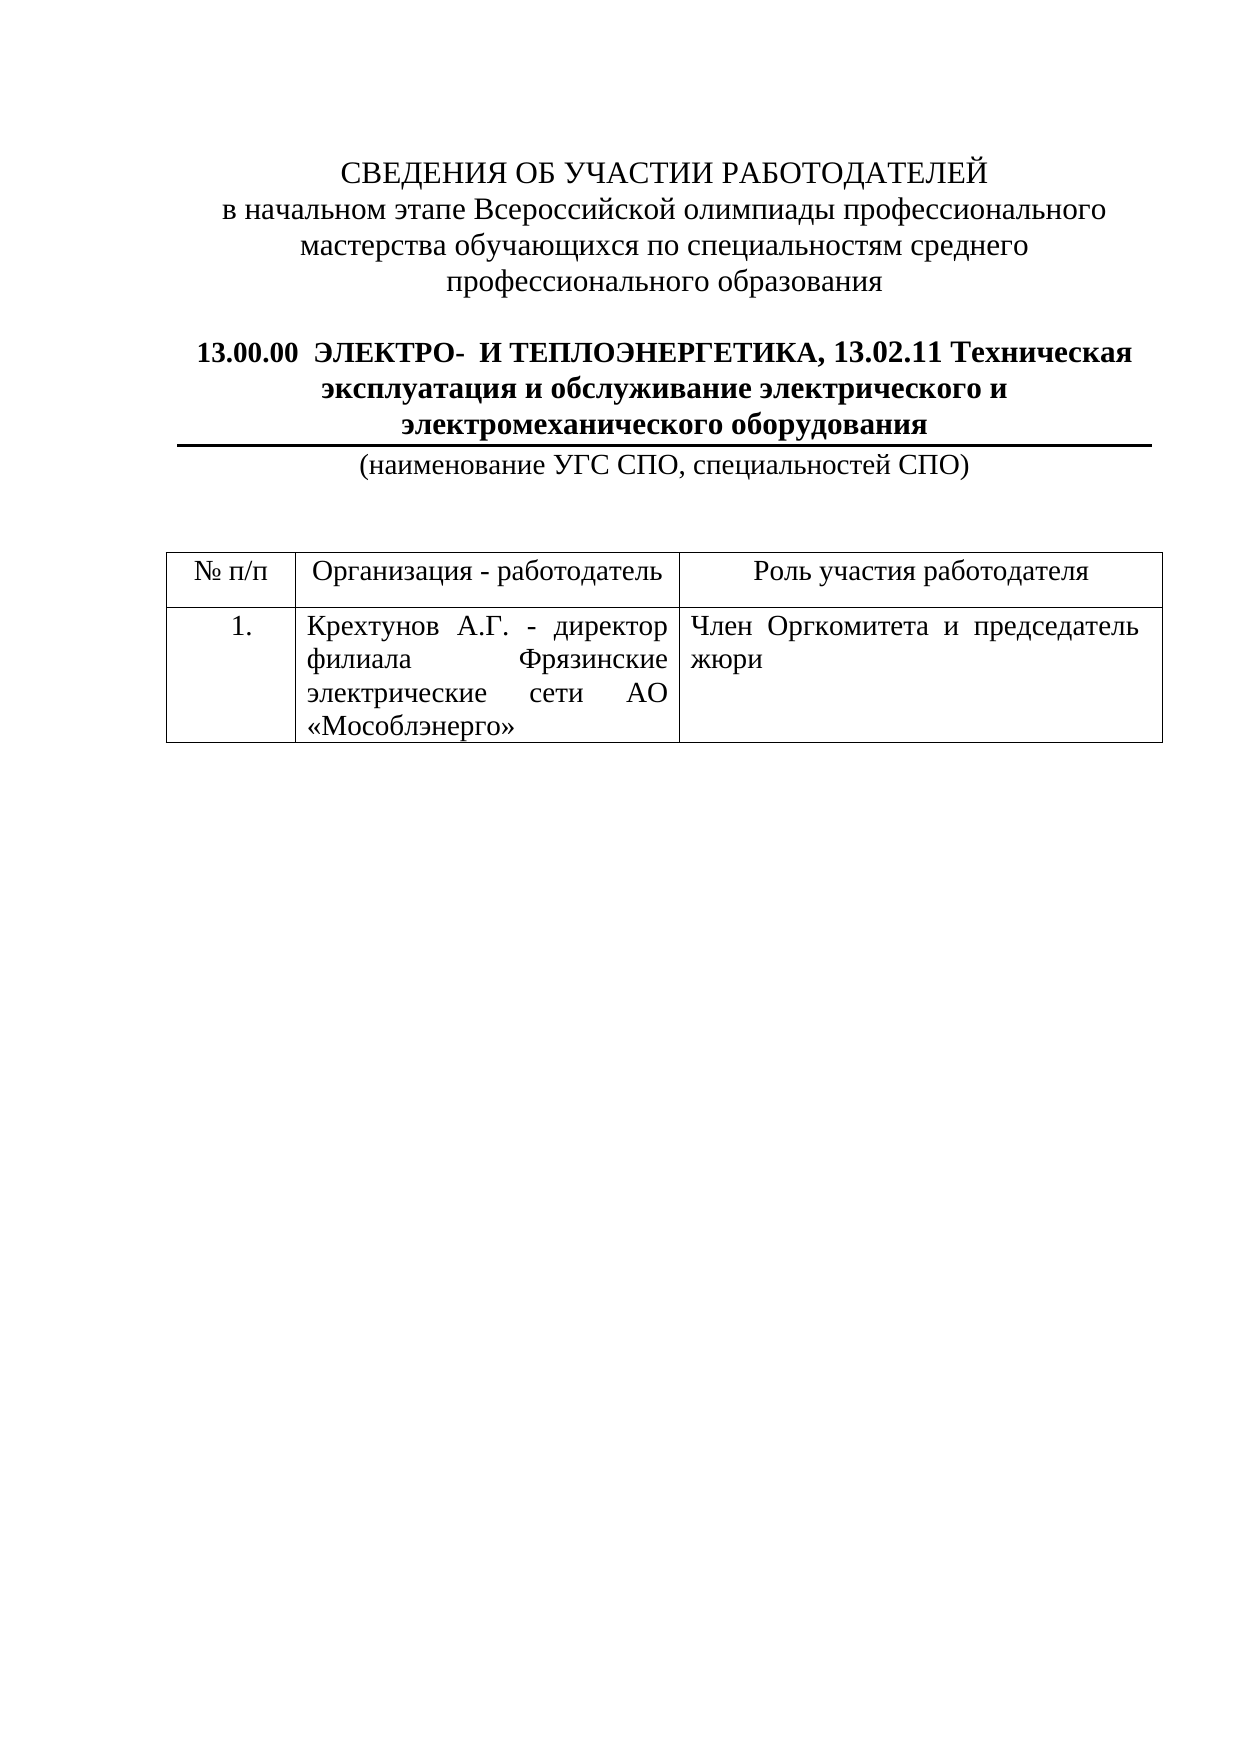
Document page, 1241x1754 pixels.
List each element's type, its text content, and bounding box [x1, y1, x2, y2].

table_cell Крехтунов А.Г. - директор филиала Фрязинские электрические сети АО «Мособлэнерго» [296, 608, 679, 742]
text в начальном этапе Всероссийской олимпиады профессионального мастерства обучающихся по специальностям среднего профессионального образования [177, 190, 1152, 298]
table_header Роль участия работодателя [680, 553, 1162, 607]
table_header № п/п [167, 553, 295, 607]
table_header Организация - работодатель [296, 553, 679, 607]
table_cell Член Оргкомитета и председатель жюри [680, 608, 1162, 742]
text 13.00.00 ЭЛЕКТРО- И ТЕПЛОЭНЕРГЕТИКА, 13.02.11 Техническая эксплуатация и обслуживание электрического и электромеханического оборудования [177, 334, 1152, 444]
text СВЕДЕНИЯ ОБ УЧАСТИИ РАБОТОДАТЕЛЕЙ [177, 154, 1152, 190]
text (наименование УГС СПО, специальностей СПО) [177, 447, 1152, 480]
table_cell [167, 608, 295, 742]
